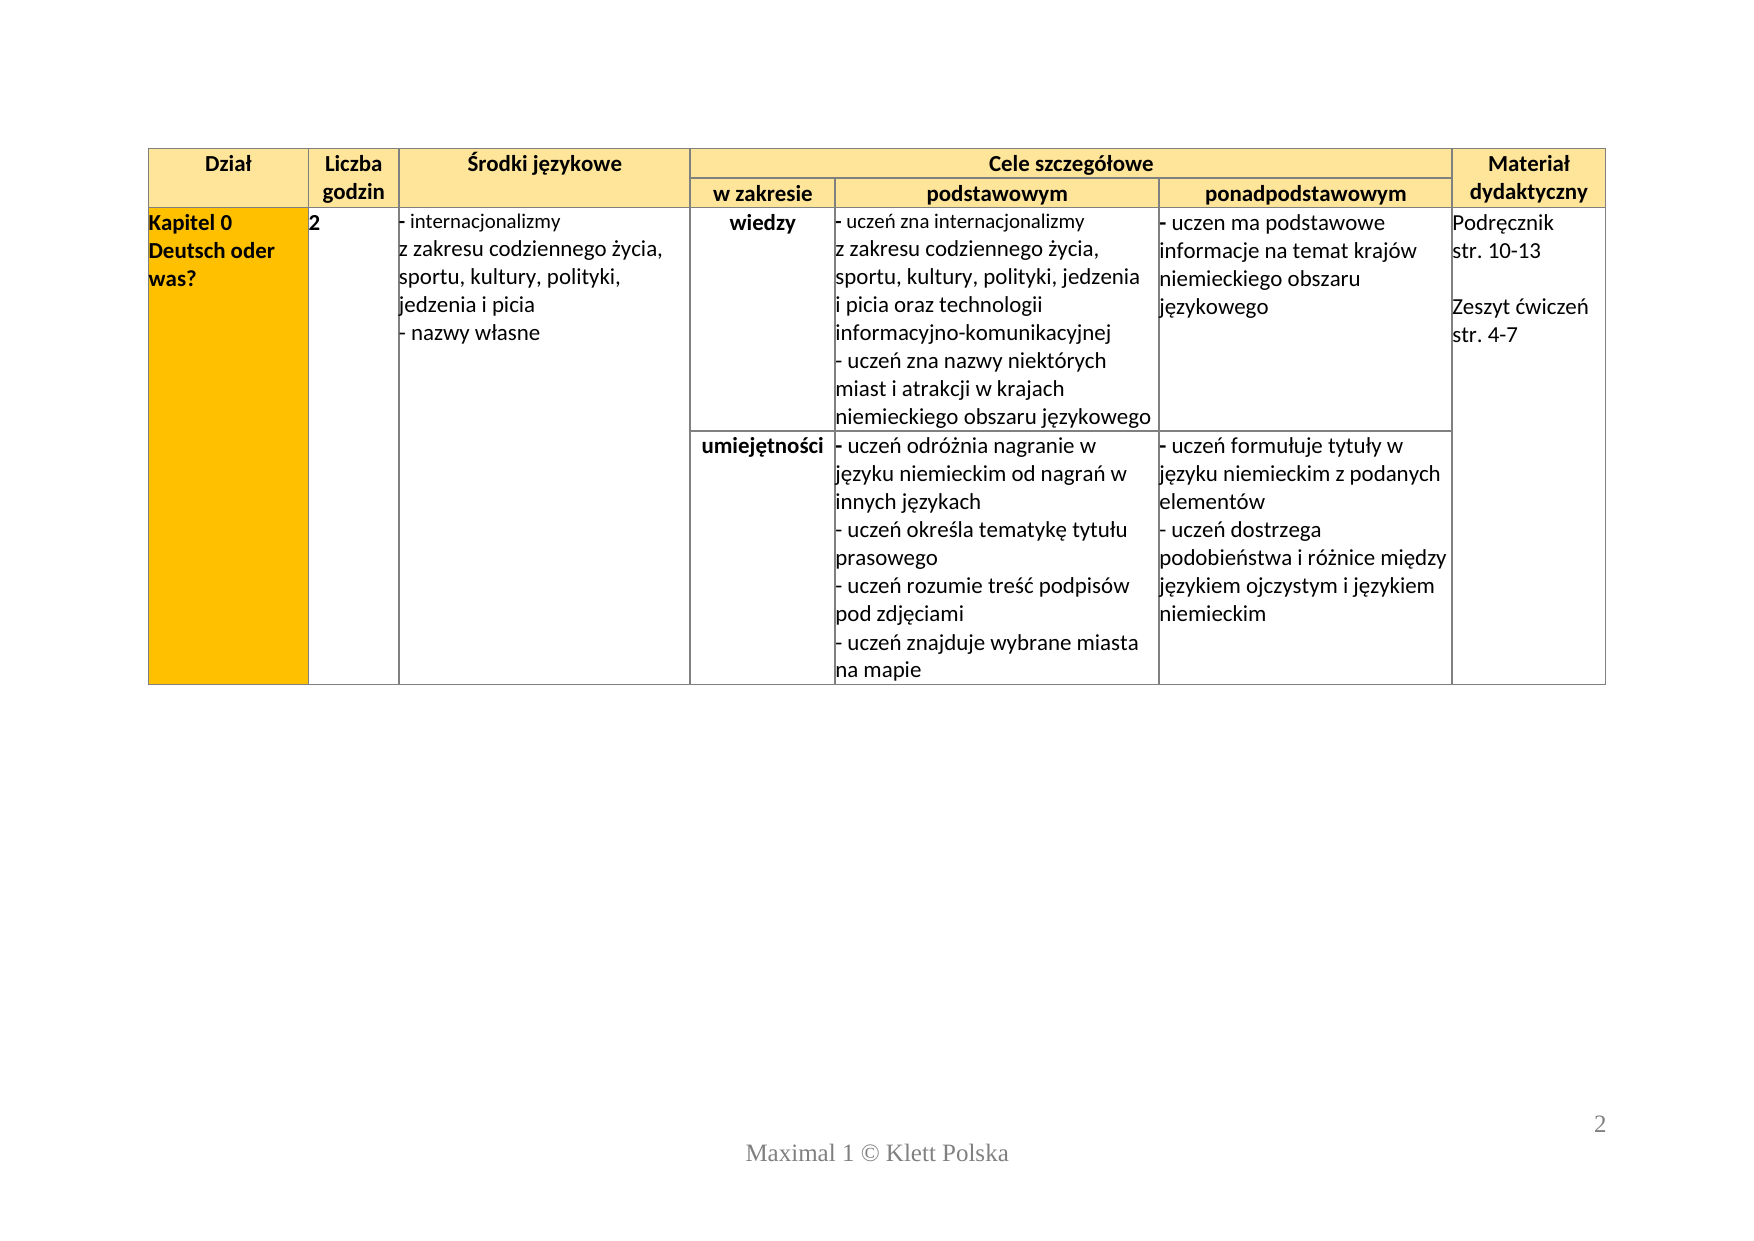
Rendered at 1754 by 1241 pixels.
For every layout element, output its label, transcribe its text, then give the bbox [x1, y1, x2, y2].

table_header Cele szczegółowe [691, 149, 1451, 177]
table_cell Podręcznik str. 10-13 Zeszyt ćwiczeń str. 4-7 [1453, 208, 1605, 684]
table_header Dział [149, 149, 308, 207]
table_header Środki językowe [400, 149, 689, 207]
table_cell 2 [309, 208, 398, 684]
table_cell wiedzy [691, 208, 834, 430]
table_cell - uczen ma podstawowe informacje na temat krajów niemieckiego obszaru językowego [1160, 208, 1451, 430]
table_cell - uczeń zna internacjonalizmy z zakresu codziennego życia, sportu, kultury, polityki, jedzenia i picia oraz technologii informacyjno-komunikacyjnej - uczeń zna nazwy niektórych miast i atrakcji w krajach niemieckiego obszaru językowego [836, 208, 1158, 430]
table_cell podstawowym [836, 179, 1158, 207]
table_cell umiejętności [691, 432, 834, 684]
table_cell w zakresie [691, 179, 834, 207]
table_cell ponadpodstawowym [1160, 179, 1451, 207]
table_header Liczba godzin [309, 149, 398, 207]
table_cell - uczeń formułuje tytuły w języku niemieckim z podanych elementów - uczeń dostrzega podobieństwa i różnice między językiem ojczystym i językiem niemieckim [1160, 432, 1451, 684]
table_header Materiał dydaktyczny [1453, 149, 1605, 207]
table_cell - internacjonalizmy z zakresu codziennego życia, sportu, kultury, polityki, jedzenia i picia - nazwy własne [400, 208, 689, 684]
table_cell Kapitel 0 Deutsch oder was? [149, 208, 308, 684]
table_cell - uczeń odróżnia nagranie w języku niemieckim od nagrań w innych językach - uczeń określa tematykę tytułu prasowego - uczeń rozumie treść podpisów pod zdjęciami - uczeń znajduje wybrane miasta na mapie [836, 432, 1158, 684]
